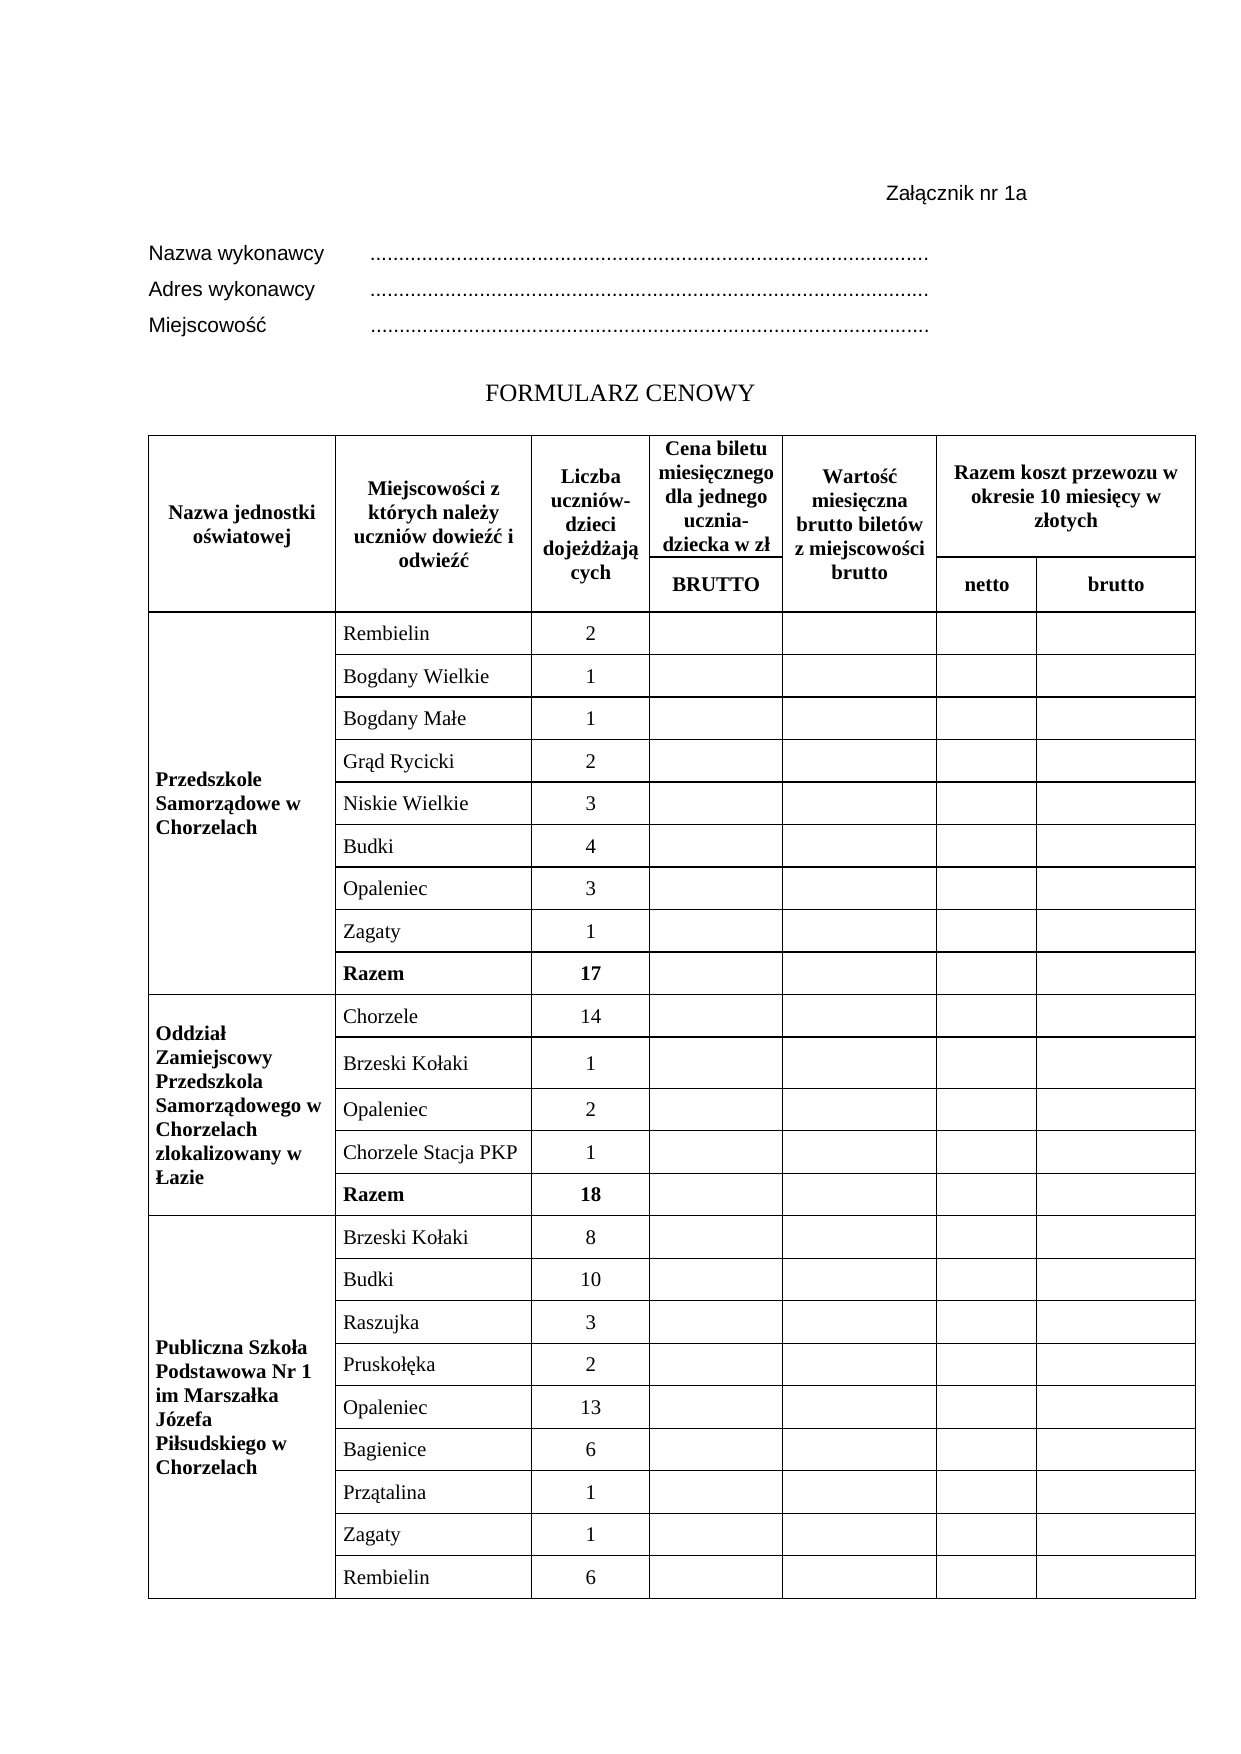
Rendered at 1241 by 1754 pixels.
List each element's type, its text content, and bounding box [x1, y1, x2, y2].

table_cell Publiczna Szkoła Podstawowa Nr 1 im Marszałka Józefa Piłsudskiego w Chorzelach [149, 1216, 335, 1598]
table_cell [650, 1514, 782, 1555]
table_cell [650, 1038, 782, 1088]
table_cell [1037, 1038, 1195, 1088]
table_cell 2 [532, 613, 649, 654]
table_cell [783, 613, 936, 654]
table_cell Niskie Wielkie [336, 783, 531, 824]
table_cell Bogdany Wielkie [336, 655, 531, 696]
table_cell 17 [532, 953, 649, 994]
table_cell [650, 740, 782, 781]
table_cell [1037, 740, 1195, 781]
table_cell [783, 825, 936, 866]
table_cell [1037, 1386, 1195, 1428]
table_cell [1037, 953, 1195, 994]
table_cell [937, 613, 1036, 654]
table_cell [1037, 1556, 1195, 1598]
table_cell [783, 740, 936, 781]
table_cell [937, 1038, 1036, 1088]
table_cell [650, 1174, 782, 1215]
table_header Wartość miesięczna brutto biletów z miejscowości brutto [783, 436, 936, 611]
table_cell [937, 740, 1036, 781]
table_cell [650, 995, 782, 1036]
table_cell Grąd Rycicki [336, 740, 531, 781]
table_cell [1037, 910, 1195, 951]
table_cell [650, 1131, 782, 1173]
table_cell [783, 1216, 936, 1258]
table_cell [937, 698, 1036, 739]
table_cell [1037, 995, 1195, 1036]
table_cell netto [937, 558, 1036, 611]
table_cell [650, 655, 782, 696]
table_cell Zagaty [336, 910, 531, 951]
table_cell [650, 783, 782, 824]
table_cell [783, 1259, 936, 1300]
table_cell 4 [532, 825, 649, 866]
table_cell [937, 1301, 1036, 1343]
table_header Miejscowości z których należy uczniów dowieźć i odwieźć [336, 436, 531, 611]
table_header Nazwa jednostki oświatowej [149, 436, 335, 611]
table_cell Przedszkole Samorządowe w Chorzelach [149, 613, 335, 994]
table_cell [650, 1471, 782, 1513]
table_cell [937, 1216, 1036, 1258]
table_cell [783, 1174, 936, 1215]
table_cell [783, 1556, 936, 1598]
table_cell [1037, 698, 1195, 739]
table_cell [937, 995, 1036, 1036]
table_cell Rembielin [336, 613, 531, 654]
table_cell Bogdany Małe [336, 698, 531, 739]
table_cell [650, 910, 782, 951]
table_cell [783, 995, 936, 1036]
table_cell [650, 1259, 782, 1300]
table_cell Chorzele [336, 995, 531, 1036]
table_cell Razem [336, 1174, 531, 1215]
table_cell [1037, 1514, 1195, 1555]
table_header Liczba uczniów-dzieci dojeżdżających [532, 436, 649, 611]
table_cell Brzeski Kołaki [336, 1216, 531, 1258]
table_cell [937, 825, 1036, 866]
table_cell [937, 1429, 1036, 1470]
table_cell [783, 698, 936, 739]
table_cell [1037, 783, 1195, 824]
table_cell 18 [532, 1174, 649, 1215]
table_cell 1 [532, 910, 649, 951]
table_cell [783, 1429, 936, 1470]
table_cell [783, 783, 936, 824]
table_cell [783, 655, 936, 696]
table_cell 2 [532, 1344, 649, 1385]
table_cell [650, 953, 782, 994]
table_cell [1037, 1429, 1195, 1470]
table_cell Razem [336, 953, 531, 994]
table_cell Opaleniec [336, 868, 531, 909]
table_cell 1 [532, 698, 649, 739]
table_cell [783, 953, 936, 994]
table_cell Przątalina [336, 1471, 531, 1513]
table_cell 3 [532, 1301, 649, 1343]
table_cell 6 [532, 1429, 649, 1470]
table_cell 8 [532, 1216, 649, 1258]
table_cell 2 [532, 740, 649, 781]
table_cell [1037, 1259, 1195, 1300]
table_cell [783, 1038, 936, 1088]
table_cell [650, 1556, 782, 1598]
table_cell [1037, 1301, 1195, 1343]
table_cell [1037, 1174, 1195, 1215]
table_cell [937, 1514, 1036, 1555]
table_cell [937, 1344, 1036, 1385]
table_cell [937, 1259, 1036, 1300]
table_cell Opaleniec [336, 1089, 531, 1130]
table_cell 1 [532, 1038, 649, 1088]
table_cell 1 [532, 1131, 649, 1173]
text FORMULARZ CENOWY [148, 378, 1093, 406]
table_cell [1037, 1216, 1195, 1258]
table_cell Oddział Zamiejscowy Przedszkola Samorządowego w Chorzelach zlokalizowany w Łazie [149, 995, 335, 1215]
table_cell BRUTTO [650, 558, 782, 611]
table_cell [650, 825, 782, 866]
table_cell Budki [336, 1259, 531, 1300]
table_cell 2 [532, 1089, 649, 1130]
table_cell [937, 1386, 1036, 1428]
table_cell Budki [336, 825, 531, 866]
table_cell [937, 868, 1036, 909]
table_cell [650, 1386, 782, 1428]
table_cell [937, 953, 1036, 994]
table_cell [783, 1089, 936, 1130]
table_cell [937, 655, 1036, 696]
table_cell [783, 868, 936, 909]
table_cell [783, 1344, 936, 1385]
table_cell [937, 1471, 1036, 1513]
table_cell Brzeski Kołaki [336, 1038, 531, 1088]
table_cell [937, 910, 1036, 951]
table_cell [650, 1089, 782, 1130]
table_cell Chorzele Stacja PKP [336, 1131, 531, 1173]
table_cell [1037, 868, 1195, 909]
table_cell [783, 1301, 936, 1343]
table_cell [937, 1089, 1036, 1130]
table_cell 3 [532, 783, 649, 824]
table_cell [937, 1174, 1036, 1215]
table_cell [937, 1556, 1036, 1598]
table_header Cena biletu miesięcznego dla jednego ucznia-dziecka w zł [650, 436, 782, 556]
table_cell [1037, 1344, 1195, 1385]
table_cell Bagienice [336, 1429, 531, 1470]
table_cell [783, 1514, 936, 1555]
table_cell [783, 1386, 936, 1428]
table_cell Pruskołęka [336, 1344, 531, 1385]
table_cell 13 [532, 1386, 649, 1428]
table_cell 6 [532, 1556, 649, 1598]
table_header Razem koszt przewozu w okresie 10 miesięcy w złotych [937, 436, 1195, 556]
table_cell [783, 1471, 936, 1513]
table_cell [1037, 825, 1195, 866]
table_cell [783, 910, 936, 951]
table_cell [650, 698, 782, 739]
table_cell [937, 1131, 1036, 1173]
table_cell Raszujka [336, 1301, 531, 1343]
table_cell Opaleniec [336, 1386, 531, 1428]
table_cell 1 [532, 1514, 649, 1555]
table_cell 3 [532, 868, 649, 909]
table_cell 1 [532, 1471, 649, 1513]
table_cell [1037, 1089, 1195, 1130]
table_cell [1037, 1131, 1195, 1173]
table_cell [650, 1216, 782, 1258]
table_cell brutto [1037, 558, 1195, 611]
table_cell [1037, 613, 1195, 654]
table_cell 10 [532, 1259, 649, 1300]
table_cell [937, 783, 1036, 824]
table_cell [1037, 1471, 1195, 1513]
table_cell [783, 1131, 936, 1173]
table_cell [650, 1301, 782, 1343]
table_cell [650, 1344, 782, 1385]
table_cell Zagaty [336, 1514, 531, 1555]
table_cell 1 [532, 655, 649, 696]
table_cell [1037, 655, 1195, 696]
table_cell Rembielin [336, 1556, 531, 1598]
table_cell [650, 1429, 782, 1470]
table_cell [650, 613, 782, 654]
table_cell [650, 868, 782, 909]
table_cell 14 [532, 995, 649, 1036]
